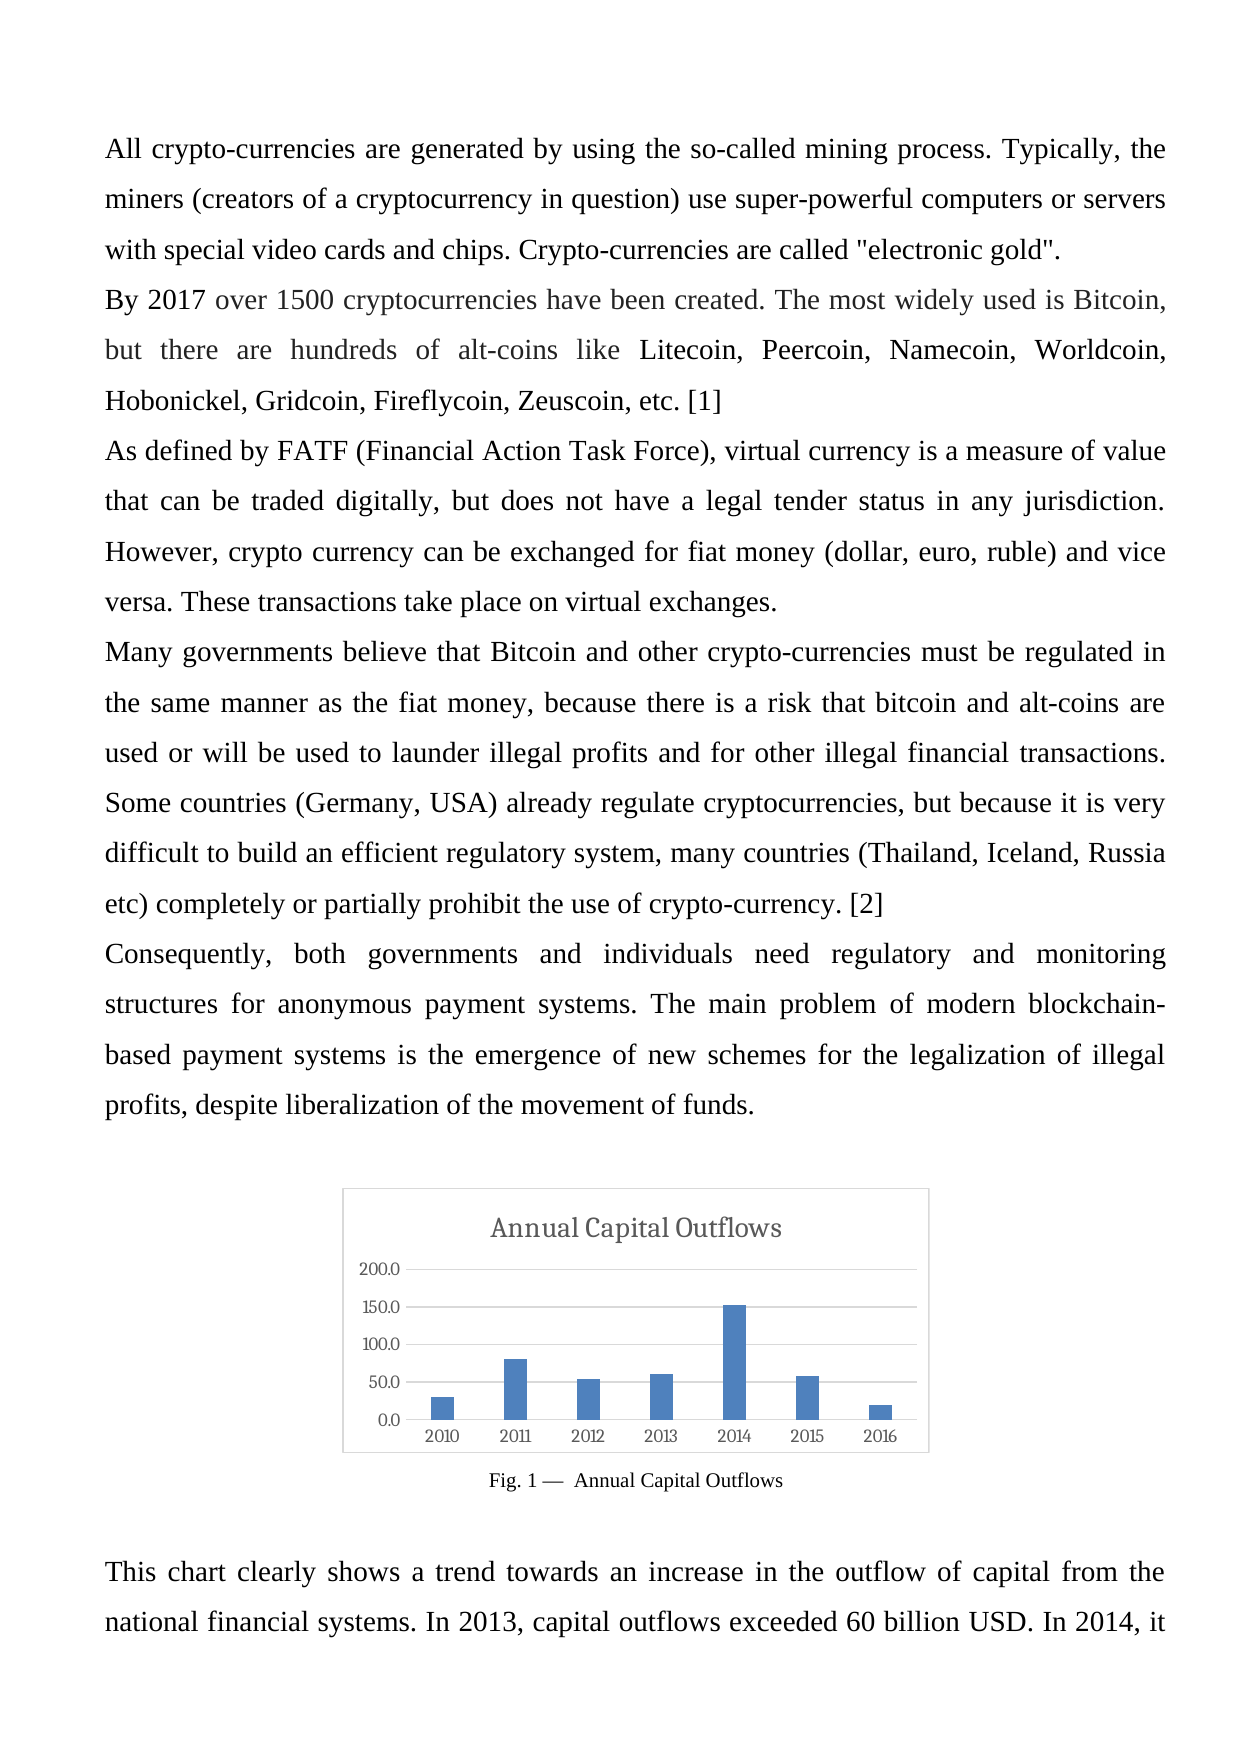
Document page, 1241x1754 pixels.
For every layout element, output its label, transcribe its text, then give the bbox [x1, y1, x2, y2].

text Consequently, both governments and individuals need regulatory and monitoring structures for anonymous payment systems. The main problem of modern blockchain-based payment systems is the emergence of new schemes for the legalization of illegal profits, despite liberalization of the movement of funds. [104, 936, 1167, 1121]
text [104, 1554, 1167, 1638]
text Many governments believe that Bitcoin and other crypto-currencies must be regulated in the same manner as the fiat money, because there is a risk that bitcoin and alt-coins are used or will be used to launder illegal profits and for other illegal financial transactions. Some countries (Germany, USA) already regulate cryptocurrencies, but because it is very difficult to build an efficient regulatory system, many countries (Thailand, Iceland, Russia etc) completely or partially prohibit the use of crypto-currency. [2] [104, 634, 1167, 919]
text By 2017 over 1500 cryptocurrencies have been created. The most widely used is Bitcoin, but there are hundreds of alt-coins like Litecoin, Peercoin, Namecoin, Worldcoin, Hobonickel, Gridcoin, Fireflycoin, Zeuscoin, etc. [1] [104, 282, 1167, 416]
text All crypto-currencies are generated by using the so-called mining process. Typically, the miners (creators of a cryptocurrency in question) use super-powerful computers or servers with special video cards and chips. Crypto-currencies are called "electronic gold". [104, 131, 1167, 265]
text As defined by FATF (Financial Action Task Force), virtual currency is a measure of value that can be traded digitally, but does not have a legal tender status in any jurisdiction. However, crypto currency can be exchanged for fiat money (dollar, euro, ruble) and vice versa. These transactions take place on virtual exchanges. [104, 433, 1167, 618]
text Fig. 1 — Annual Capital Outflows [104, 1468, 1167, 1492]
